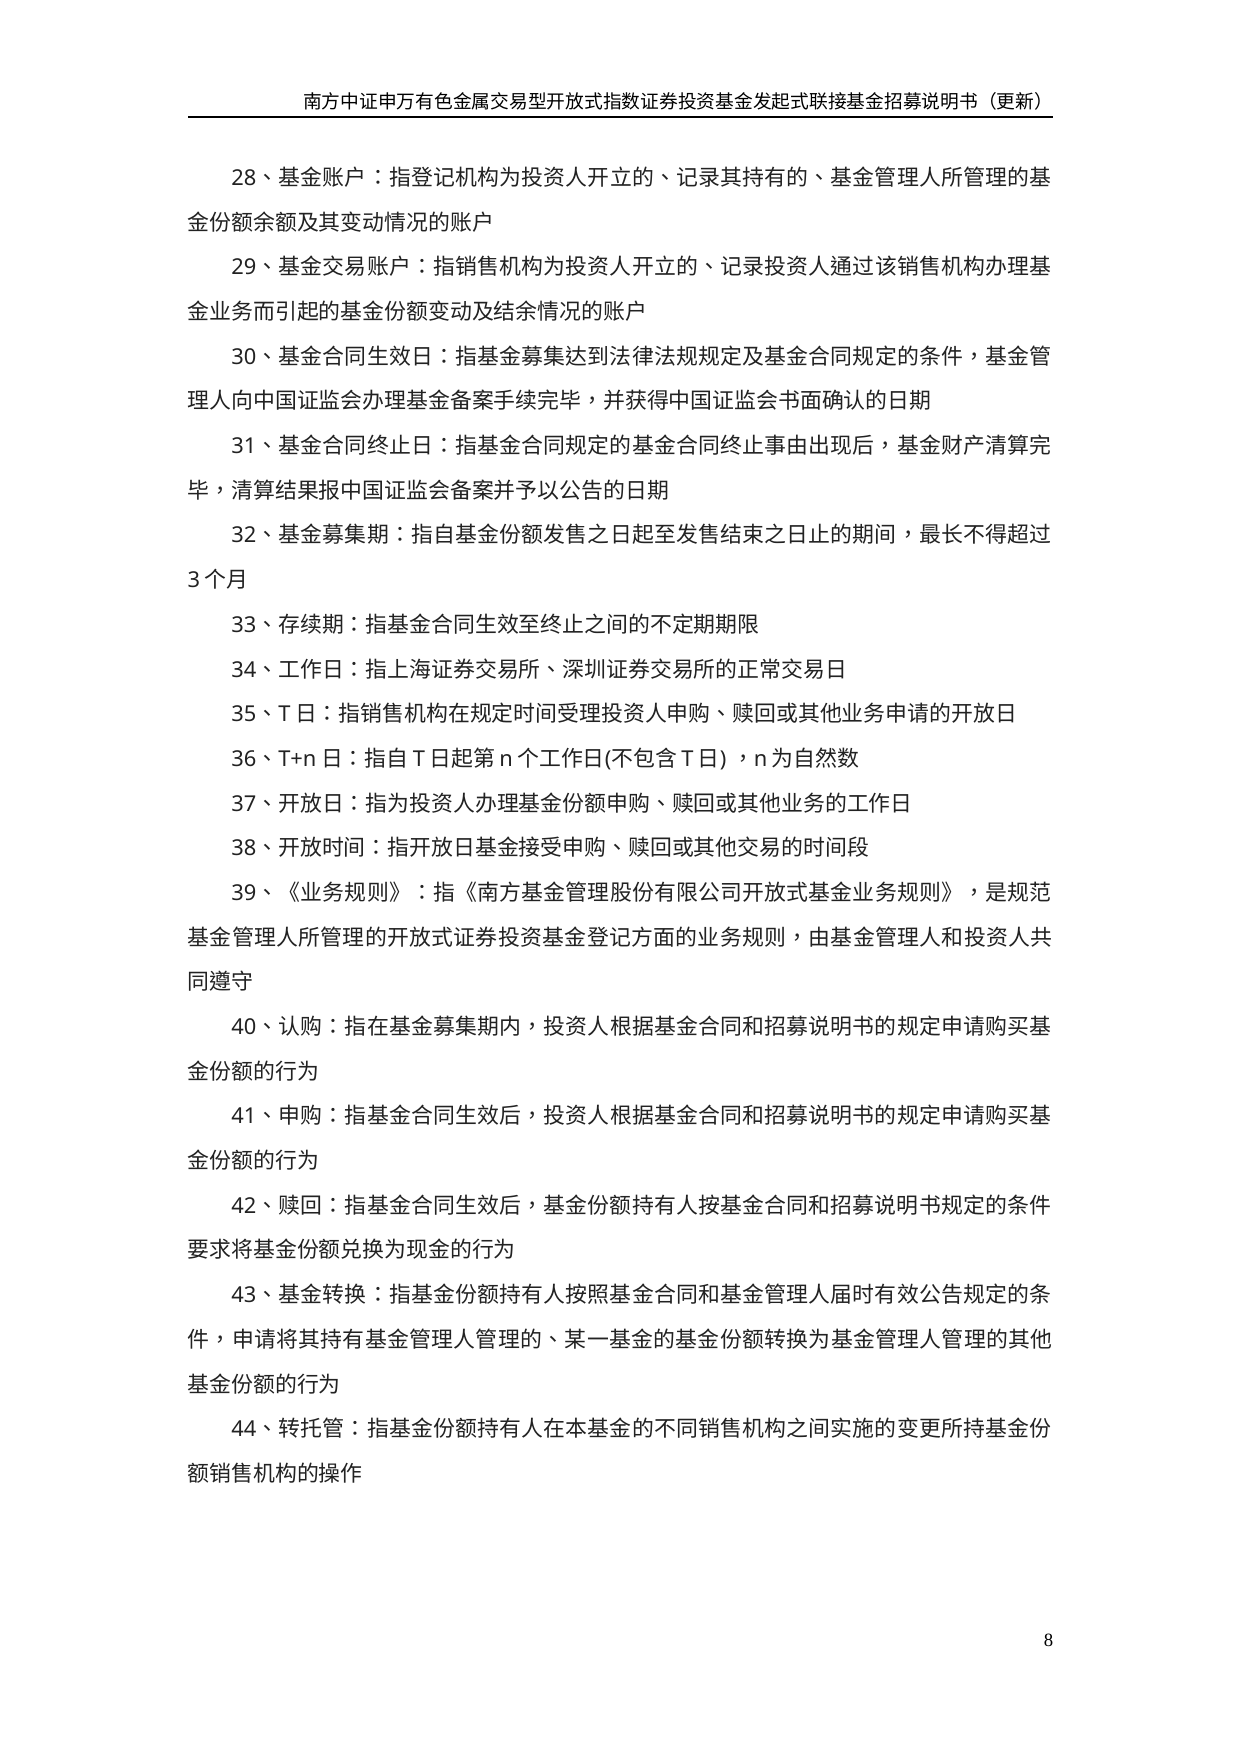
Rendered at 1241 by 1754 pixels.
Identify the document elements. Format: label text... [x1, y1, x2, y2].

text 33、存续期：指基金合同生效至终止之间的不定期期限 [187, 609, 1053, 639]
text 42、赎回：指基金合同生效后，基金份额持有人按基金合同和招募说明书规定的条件要求将基金份额兑换为现金的行为 [187, 1190, 1053, 1264]
text 41、申购：指基金合同生效后，投资人根据基金合同和招募说明书的规定申请购买基金份额的行为 [187, 1100, 1053, 1175]
text 37、开放日：指为投资人办理基金份额申购、赎回或其他业务的工作日 [187, 788, 1053, 817]
text 28、基金账户：指登记机构为投资人开立的、记录其持有的、基金管理人所管理的基金份额余额及其变动情况的账户 [187, 162, 1053, 236]
text 30、基金合同生效日：指基金募集达到法律法规规定及基金合同规定的条件，基金管理人向中国证监会办理基金备案手续完毕，并获得中国证监会书面确认的日期 [187, 341, 1053, 415]
text 36、T+n日：指自T日起第n个工作日(不包含T日) ，n为自然数 [187, 743, 1053, 773]
text 34、工作日：指上海证券交易所、深圳证券交易所的正常交易日 [187, 653, 1053, 683]
text 31、基金合同终止日：指基金合同规定的基金合同终止事由出现后，基金财产清算完毕，清算结果报中国证监会备案并予以公告的日期 [187, 430, 1053, 504]
text 44、转托管：指基金份额持有人在本基金的不同销售机构之间实施的变更所持基金份额销售机构的操作 [187, 1413, 1053, 1488]
text 43、基金转换：指基金份额持有人按照基金合同和基金管理人届时有效公告规定的条件，申请将其持有基金管理人管理的、某一基金的基金份额转换为基金管理人管理的其他基金份额的行为 [187, 1279, 1053, 1398]
text 35、T日：指销售机构在规定时间受理投资人申购、赎回或其他业务申请的开放日 [187, 698, 1053, 728]
text 38、开放时间：指开放日基金接受申购、赎回或其他交易的时间段 [187, 832, 1053, 862]
text 40、认购：指在基金募集期内，投资人根据基金合同和招募说明书的规定申请购买基金份额的行为 [187, 1011, 1053, 1086]
text 29、基金交易账户：指销售机构为投资人开立的、记录投资人通过该销售机构办理基金业务而引起的基金份额变动及结余情况的账户 [187, 251, 1053, 326]
text 32、基金募集期：指自基金份额发售之日起至发售结束之日止的期间，最长不得超过3个月 [187, 519, 1053, 594]
text 39、《业务规则》：指《南方基金管理股份有限公司开放式基金业务规则》，是规范基金管理人所管理的开放式证券投资基金登记方面的业务规则，由基金管理人和投资人共同遵守 [187, 877, 1053, 996]
